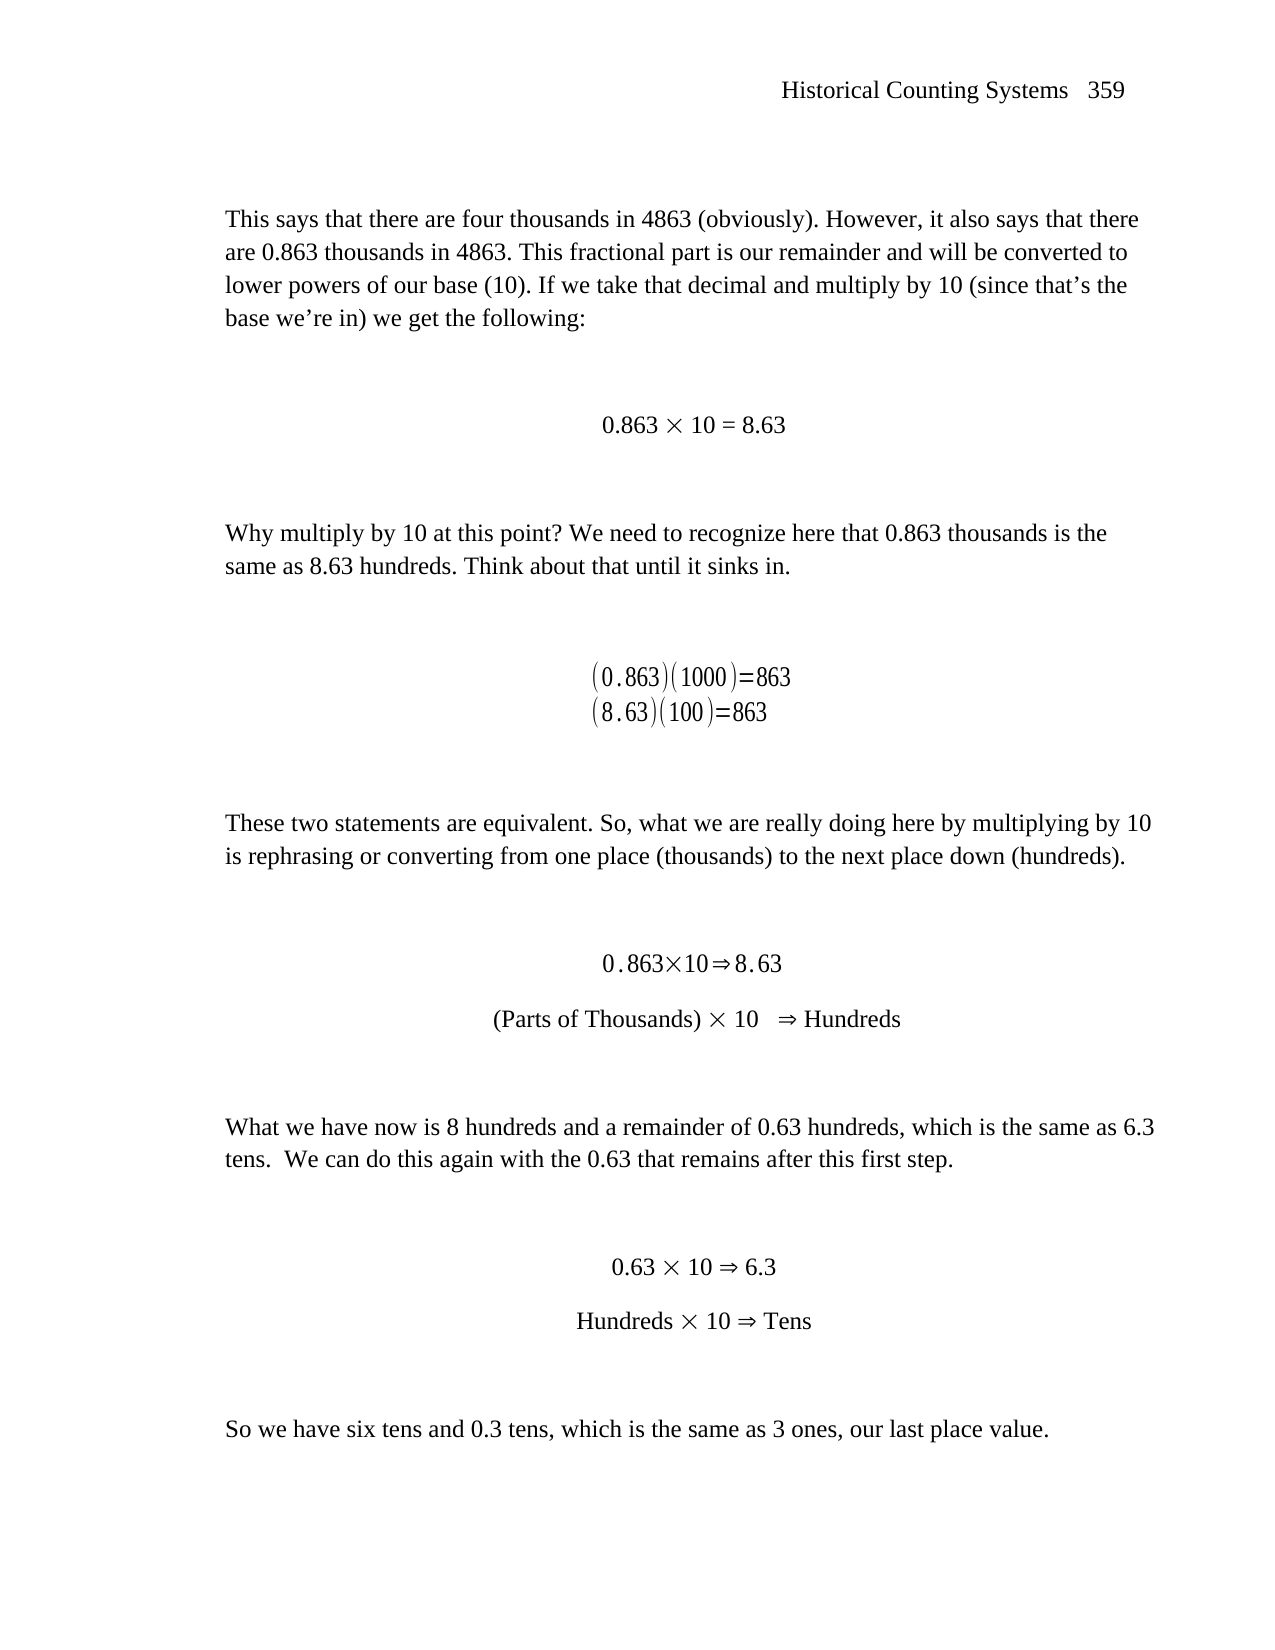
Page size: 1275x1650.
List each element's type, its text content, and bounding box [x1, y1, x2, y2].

text These two statements are equivalent. So, what we are really doing here by multiplying by 10 is rephrasing or converting from one place (thousands) to the next place down (hundreds). [225, 808, 1162, 870]
text Hundreds 10 Tens [225, 1306, 1162, 1335]
text (Parts of Thousands) 10 Hundreds [225, 1004, 1162, 1033]
text This says that there are four thousands in 4863 (obviously). However, it also says that there are 0.863 thousands in 4863. This fractional part is our remainder and will be converted to lower powers of our base (10). If we take that decimal and multiply by 10 (since that’s the base we’re in) we get the following: [225, 204, 1162, 332]
text So we have six tens and 0.3 tens, which is the same as 3 ones, our last place value. [225, 1414, 1162, 1443]
text Why multiply by 10 at this point? We need to recognize here that 0.863 thousands is the same as 8.63 hundreds. Think about that until it sinks in. [225, 518, 1162, 580]
text What we have now is 8 hundreds and a remainder of 0.63 hundreds, which is the same as 6.3 tens. We can do this again with the 0.63 that remains after this first step. [225, 1112, 1162, 1173]
text 0.863 10 = 8.63 [225, 411, 1162, 439]
text 0.63 10 6.3 [225, 1252, 1162, 1281]
